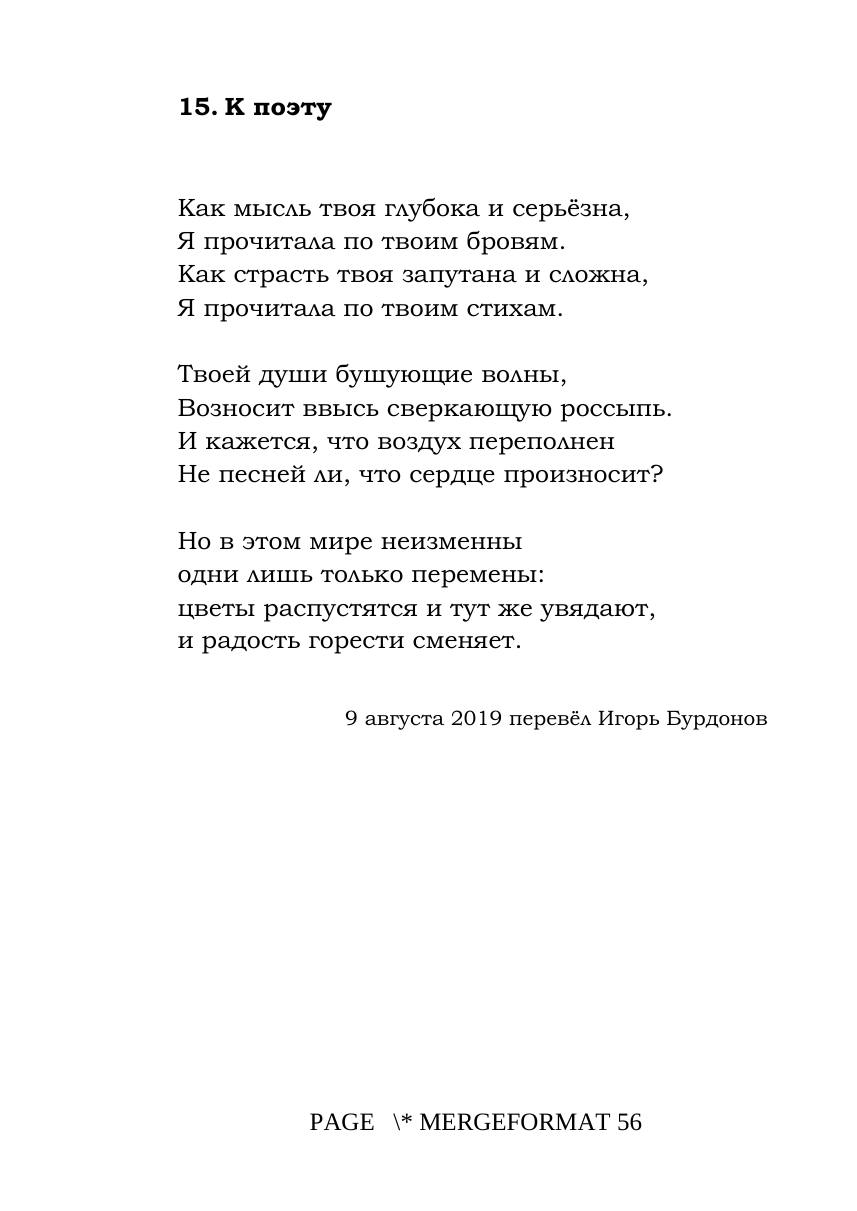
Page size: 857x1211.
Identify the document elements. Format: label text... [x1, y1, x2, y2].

list К поэту [177, 89, 768, 122]
text и радость горести сменяет. [177, 622, 768, 655]
text 9 августа 2019 перевёл Игорь Бурдонов [177, 705, 768, 730]
text Как мысль твоя глубока и серьёзна, [177, 189, 768, 222]
text И кажется, что воздух переполнен [177, 422, 768, 455]
text Как страсть твоя запутана и сложна, [177, 255, 768, 289]
text Я прочитала по твоим стихам. [177, 289, 768, 322]
text цветы распустятся и тут же увядают, [177, 589, 768, 622]
text Твоей души бушующие волны, [177, 355, 768, 389]
text одни лишь только перемены: [177, 555, 768, 589]
text Не песней ли, что сердце произносит? [177, 455, 768, 489]
text Но в этом мире неизменны [177, 522, 768, 555]
text Возносит ввысь сверкающую россыпь. [177, 389, 768, 422]
text Я прочитала по твоим бровям. [177, 222, 768, 255]
